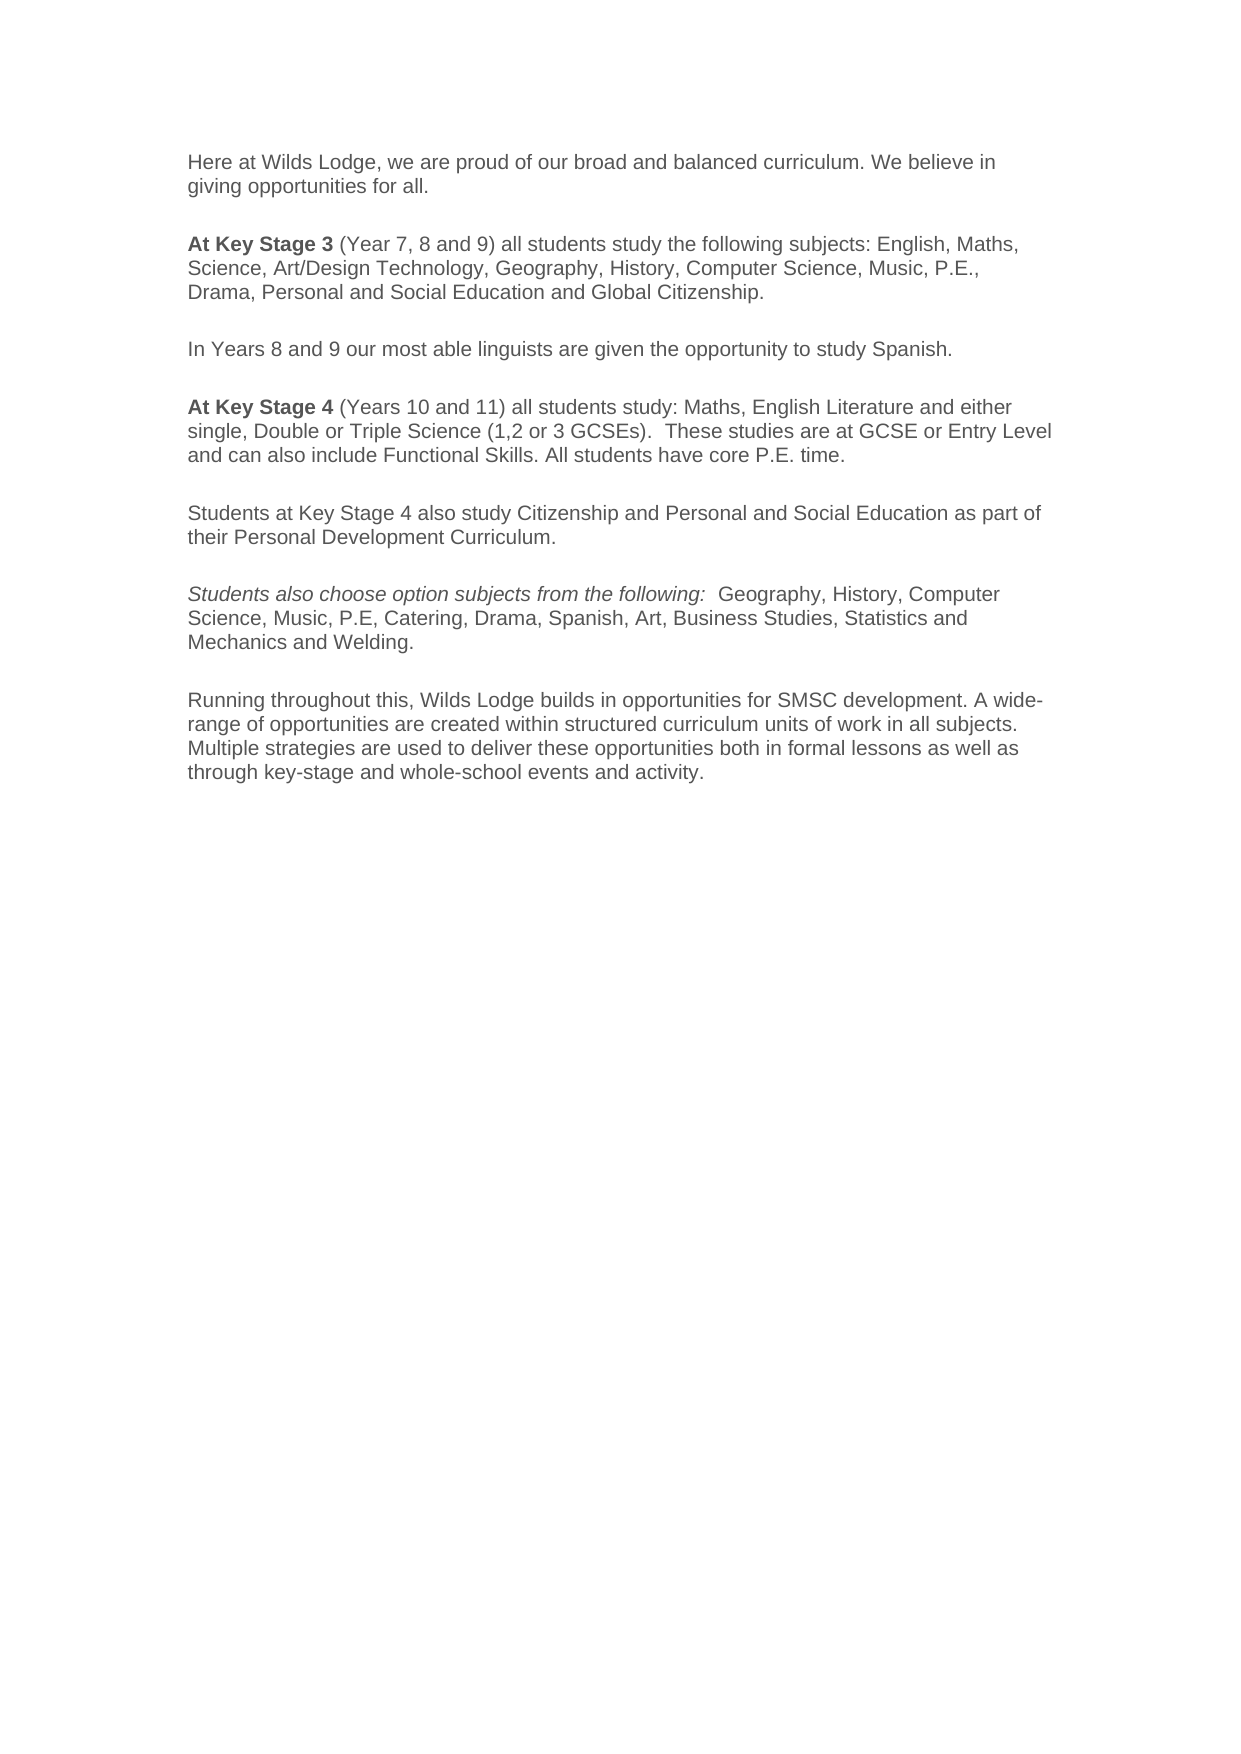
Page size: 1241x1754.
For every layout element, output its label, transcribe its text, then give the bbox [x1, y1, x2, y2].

text At Key Stage 3 (Year 7, 8 and 9) all students study the following subjects: English, Maths, Science, Art/Design Technology, Geography, History, Computer Science, Music, P.E., Drama, Personal and Social Education and Global Citizenship. [187, 232, 1053, 303]
text Students at Key Stage 4 also study Citizenship and Personal and Social Education as part of their Personal Development Curriculum. [187, 501, 1053, 548]
text Running throughout this, Wilds Lodge builds in opportunities for SMSC development. A wide-range of opportunities are created within structured curriculum units of work in all subjects. Multiple strategies are used to deliver these opportunities both in formal lessons as well as through key-stage and whole-school events and activity. [187, 688, 1053, 784]
text At Key Stage 4 (Years 10 and 11) all students study: Maths, English Literature and either single, Double or Triple Science (1,2 or 3 GCSEs). These studies are at GCSE or Entry Level and can also include Functional Skills. All students have core P.E. time. [187, 395, 1053, 467]
text Students also choose option subjects from the following: Geography, History, Computer Science, Music, P.E, Catering, Drama, Spanish, Art, Business Studies, Statistics and Mechanics and Welding. [187, 582, 1053, 654]
text In Years 8 and 9 our most able linguists are given the opportunity to study Spanish. [187, 337, 1053, 361]
text Here at Wilds Lodge, we are proud of our broad and balanced curriculum. We believe in giving opportunities for all. [187, 150, 1053, 198]
